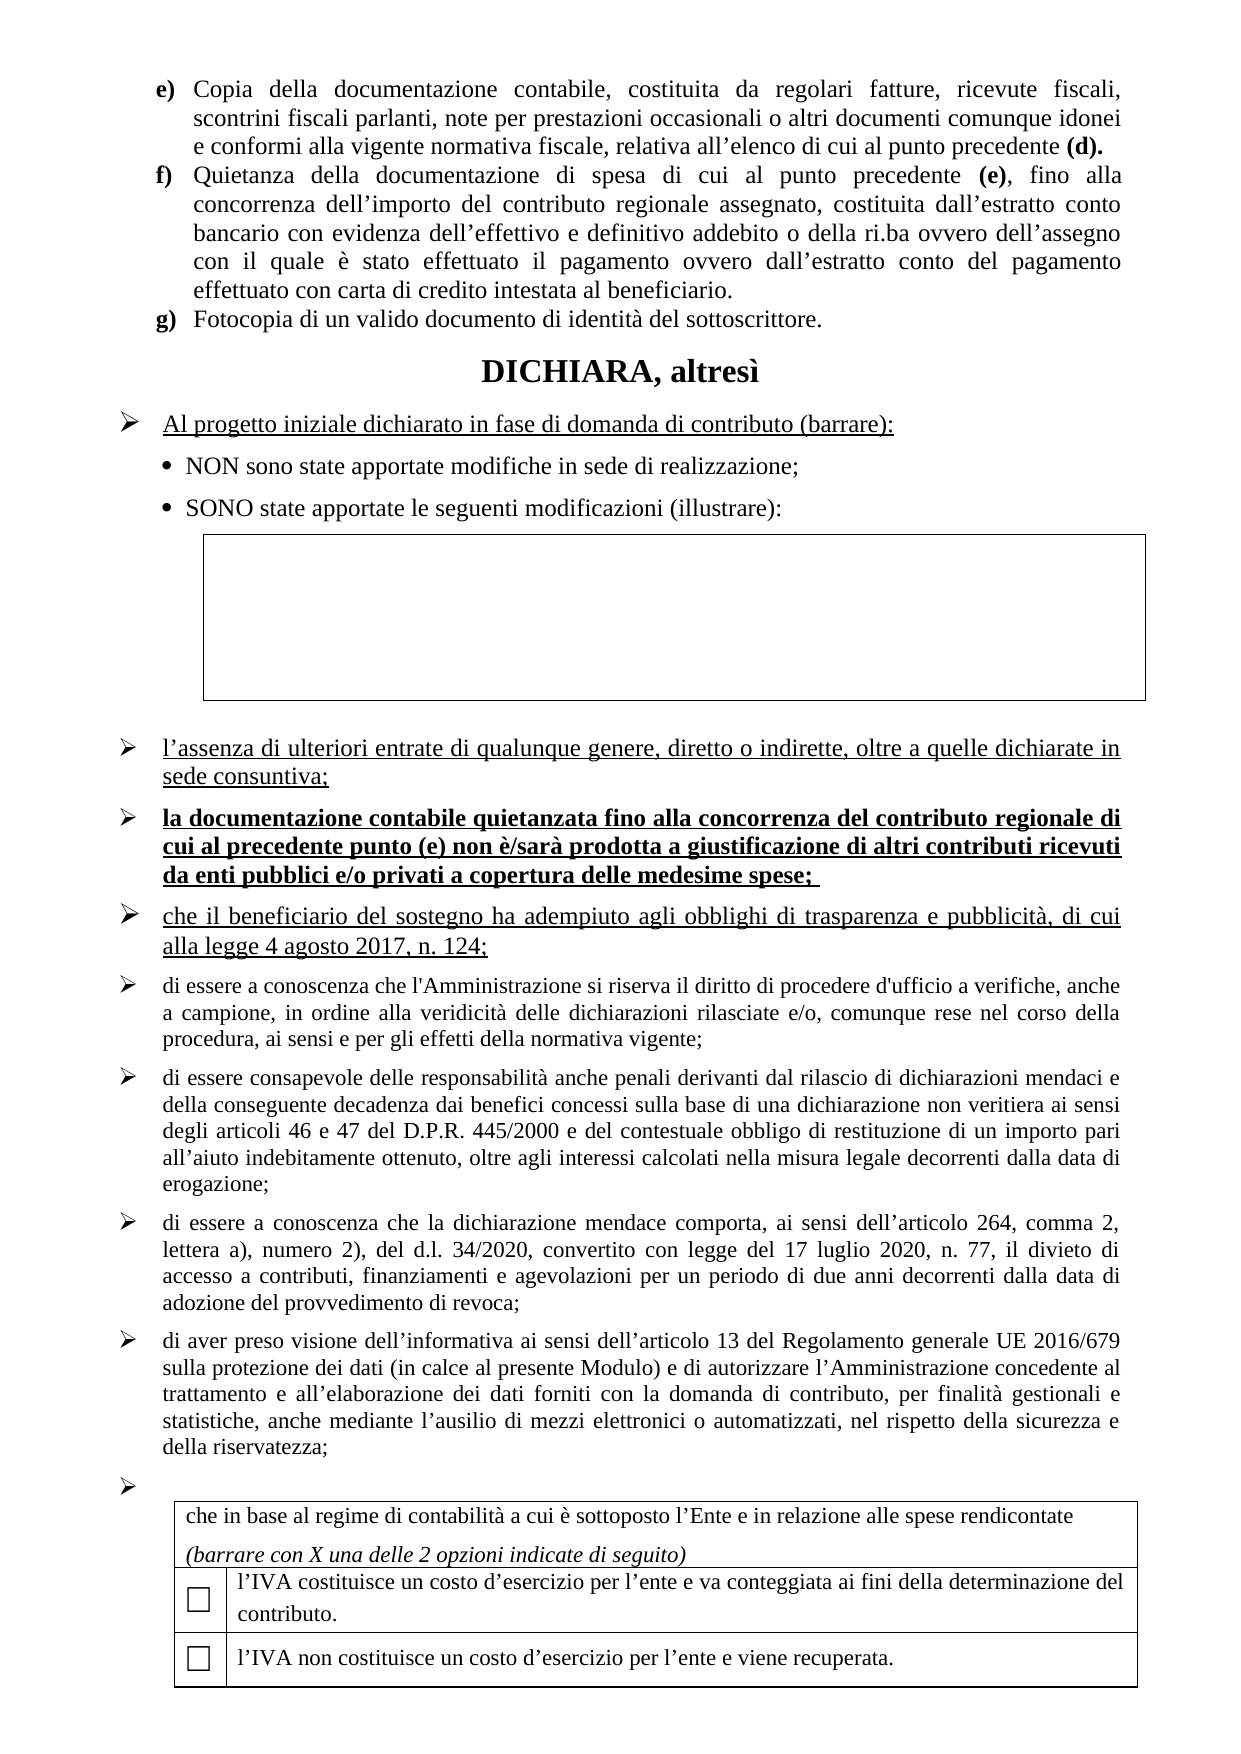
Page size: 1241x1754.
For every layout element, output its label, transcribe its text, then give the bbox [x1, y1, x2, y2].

list che il beneficiario del sostegno ha adempiuto agli obblighi di trasparenza e pubblicità, di cui alla legge 4 agosto 2017, n. 124; [118, 901, 1122, 960]
list Fotocopia di un valido documento di identità del sottoscrittore. [156, 304, 1122, 333]
text SONO state apportate le seguenti modificazioni (illustrare): [162, 493, 1122, 521]
list Copia della documentazione contabile, costituita da regolari fatture, ricevute fiscali, scontrini fiscali parlanti, note per prestazioni occasionali o altri documenti comunque idonei e conformi alla vigente normativa fiscale, relativa all’elenco di cui al punto precedente (d). [156, 74, 1122, 160]
list di essere a conoscenza che la dichiarazione mendace comporta, ai sensi dell’articolo 264, comma 2, lettera a), numero 2), del d.l. 34/2020, convertito con legge del 17 luglio 2020, n. 77, il divieto di accesso a contributi, finanziamenti e agevolazioni per un periodo di due anni decorrenti dalla data di adozione del provvedimento di revoca; [118, 1209, 1122, 1315]
table_cell □ [175, 1568, 226, 1632]
list di essere consapevole delle responsabilità anche penali derivanti dal rilascio di dichiarazioni mendaci e della conseguente decadenza dai benefici concessi sulla base di una dichiarazione non veritiera ai sensi degli articoli 46 e 47 del D.P.R. 445/2000 e del contestuale obbligo di restituzione di un importo pari all’aiuto indebitamente ottenuto, oltre agli interessi calcolati nella misura legale decorrenti dalla data di erogazione; [118, 1064, 1122, 1197]
table_header [204, 535, 1145, 700]
list Quietanza della documentazione di spesa di cui al punto precedente (e), fino alla concorrenza dell’importo del contributo regionale assegnato, costituita dall’estratto conto bancario con evidenza dell’effettivo e definitivo addebito o della ri.ba ovvero dell’assegno con il quale è stato effettuato il pagamento ovvero dall’estratto conto del pagamento effettuato con carta di credito intestata al beneficiario. [156, 160, 1122, 304]
table_header che in base al regime di contabilità a cui è sottoposto l’Ente e in relazione alle spese rendicontate (barrare con X una delle 2 opzioni indicate di seguito) [175, 1502, 1137, 1567]
list Al progetto iniziale dichiarato in fase di domanda di contributo (barrare): [118, 409, 1122, 439]
table_cell l’IVA non costituisce un costo d’esercizio per l’ente e viene recuperata. [227, 1633, 1137, 1686]
text NON sono state apportate modifiche in sede di realizzazione; [162, 451, 1122, 480]
list la documentazione contabile quietanzata fino alla concorrenza del contributo regionale di cui al precedente punto (e) non è/sarà prodotta a giustificazione di altri contributi ricevuti da enti pubblici e/o privati a copertura delle medesime spese; [118, 803, 1122, 889]
list di essere a conoscenza che l'Amministrazione si riserva il diritto di procedere d'ufficio a verifiche, anche a campione, in ordine alla veridicità delle dichiarazioni rilasciate e/o, comunque rese nel corso della procedura, ai sensi e per gli effetti della normativa vigente; [118, 972, 1122, 1052]
list di aver preso visione dell’informativa ai sensi dell’articolo 13 del Regolamento generale UE 2016/679 sulla protezione dei dati (in calce al presente Modulo) e di autorizzare l’Amministrazione concedente al trattamento e all’elaborazione dei dati forniti con la domanda di contributo, per finalità gestionali e statistiche, anche mediante l’ausilio di mezzi elettronici o automatizzati, nel rispetto della sicurezza e della riservatezza; [118, 1327, 1122, 1459]
table_cell l’IVA costituisce un costo d’esercizio per l’ente e va conteggiata ai fini della determinazione del contributo. [227, 1568, 1137, 1632]
table_cell □ [175, 1633, 226, 1686]
text DICHIARA, altresì [118, 352, 1122, 390]
list l’assenza di ulteriori entrate di qualunque genere, diretto o indirette, oltre a quelle dichiarate in sede consuntiva; [118, 733, 1122, 790]
